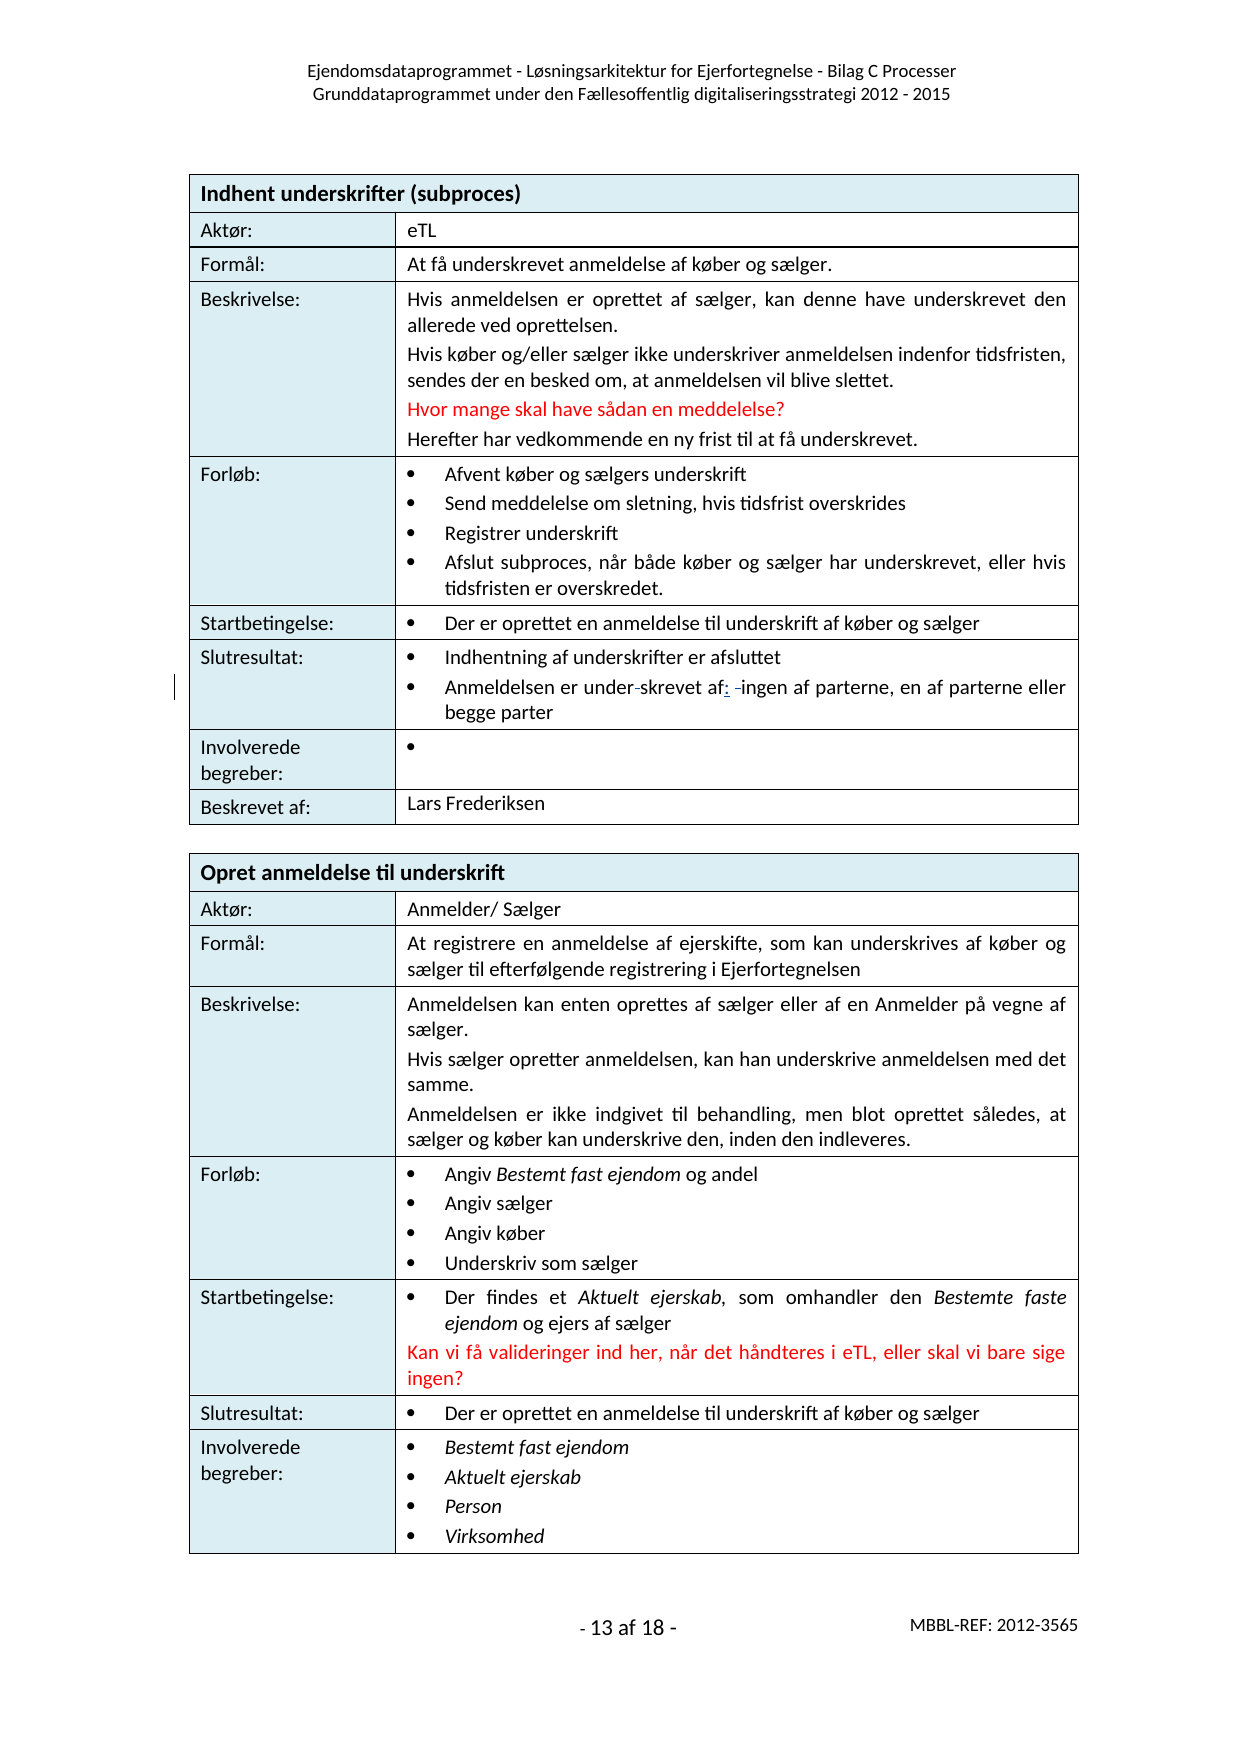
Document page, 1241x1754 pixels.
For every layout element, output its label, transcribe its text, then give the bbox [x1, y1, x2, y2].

table_cell Hvis anmeldelsen er oprettet af sælger, kan denne have underskrevet den allerede ved oprettelsen. Hvis køber og/eller sælger ikke underskriver anmeldelsen indenfor tidsfristen, sendes der en besked om, at anmeldelsen vil blive slettet. Hvor mange skal have sådan en meddelelse? Herefter har vedkommende en ny frist til at få underskrevet. [396, 282, 1078, 456]
table_cell Beskrivelse: [190, 282, 395, 456]
table_cell Lars Frederiksen [396, 790, 1078, 824]
table_cell Anmeldelsen kan enten oprettes af sælger eller af en Anmelder på vegne af sælger. Hvis sælger opretter anmeldelsen, kan han underskrive anmeldelsen med det samme. Anmeldelsen er ikke indgivet til behandling, men blot oprettet således, at sælger og køber kan underskrive den, inden den indleveres. [396, 987, 1078, 1156]
table_cell Indhentning af underskrifter er afsluttet Anmeldelsen er underskrevet af ingen af parterne, en af parterne eller begge parter [396, 640, 1078, 729]
table_header Opret anmeldelse til underskrift [190, 854, 1078, 891]
table_cell Beskrivelse: [190, 987, 395, 1156]
table_cell Anmelder/ Sælger [396, 892, 1078, 925]
table_cell Involverede begreber: [190, 1430, 395, 1553]
table_cell At få underskrevet anmeldelse af køber og sælger. [396, 248, 1078, 281]
table_cell Bestemt fast ejendom Aktuelt ejerskab Person Virksomhed [396, 1430, 1078, 1553]
table_cell Der er oprettet en anmeldelse til underskrift af køber og sælger [396, 1396, 1078, 1429]
table_cell Forløb: [190, 457, 395, 604]
table_cell Involverede begreber: [190, 730, 395, 789]
table_cell Formål: [190, 248, 395, 281]
table_cell Slutresultat: [190, 1396, 395, 1429]
table_cell Afvent køber og sælgers underskrift Send meddelelse om sletning, hvis tidsfrist overskrides Registrer underskrift Afslut subproces, når både køber og sælger har underskrevet, eller hvis tidsfristen er overskredet. [396, 457, 1078, 604]
table_cell Der er oprettet en anmeldelse til underskrift af køber og sælger [396, 606, 1078, 639]
table_cell Forløb: [190, 1157, 395, 1279]
table_cell Slutresultat: [190, 640, 395, 729]
table_cell eTL [396, 213, 1078, 246]
table_cell Aktør: [190, 213, 395, 246]
table_header Indhent underskrifter (subproces) [190, 175, 1078, 212]
table_cell [396, 730, 1078, 789]
table_cell Startbetingelse: [190, 606, 395, 639]
table_cell Angiv Bestemt fast ejendom og andel Angiv sælger Angiv køber Underskriv som sælger [396, 1157, 1078, 1279]
table_cell Formål: [190, 926, 395, 986]
table_cell Beskrevet af: [190, 790, 395, 824]
table_cell Aktør: [190, 892, 395, 925]
table_cell At registrere en anmeldelse af ejerskifte, som kan underskrives af køber og sælger til efterfølgende registrering i Ejerfortegnelsen [396, 926, 1078, 986]
table_cell Startbetingelse: [190, 1280, 395, 1394]
table_cell Der findes et Aktuelt ejerskab, som omhandler den Bestemte faste ejendom og ejers af sælger Kan vi få valideringer ind her, når det håndteres i eTL, eller skal vi bare sige ingen? [396, 1280, 1078, 1394]
